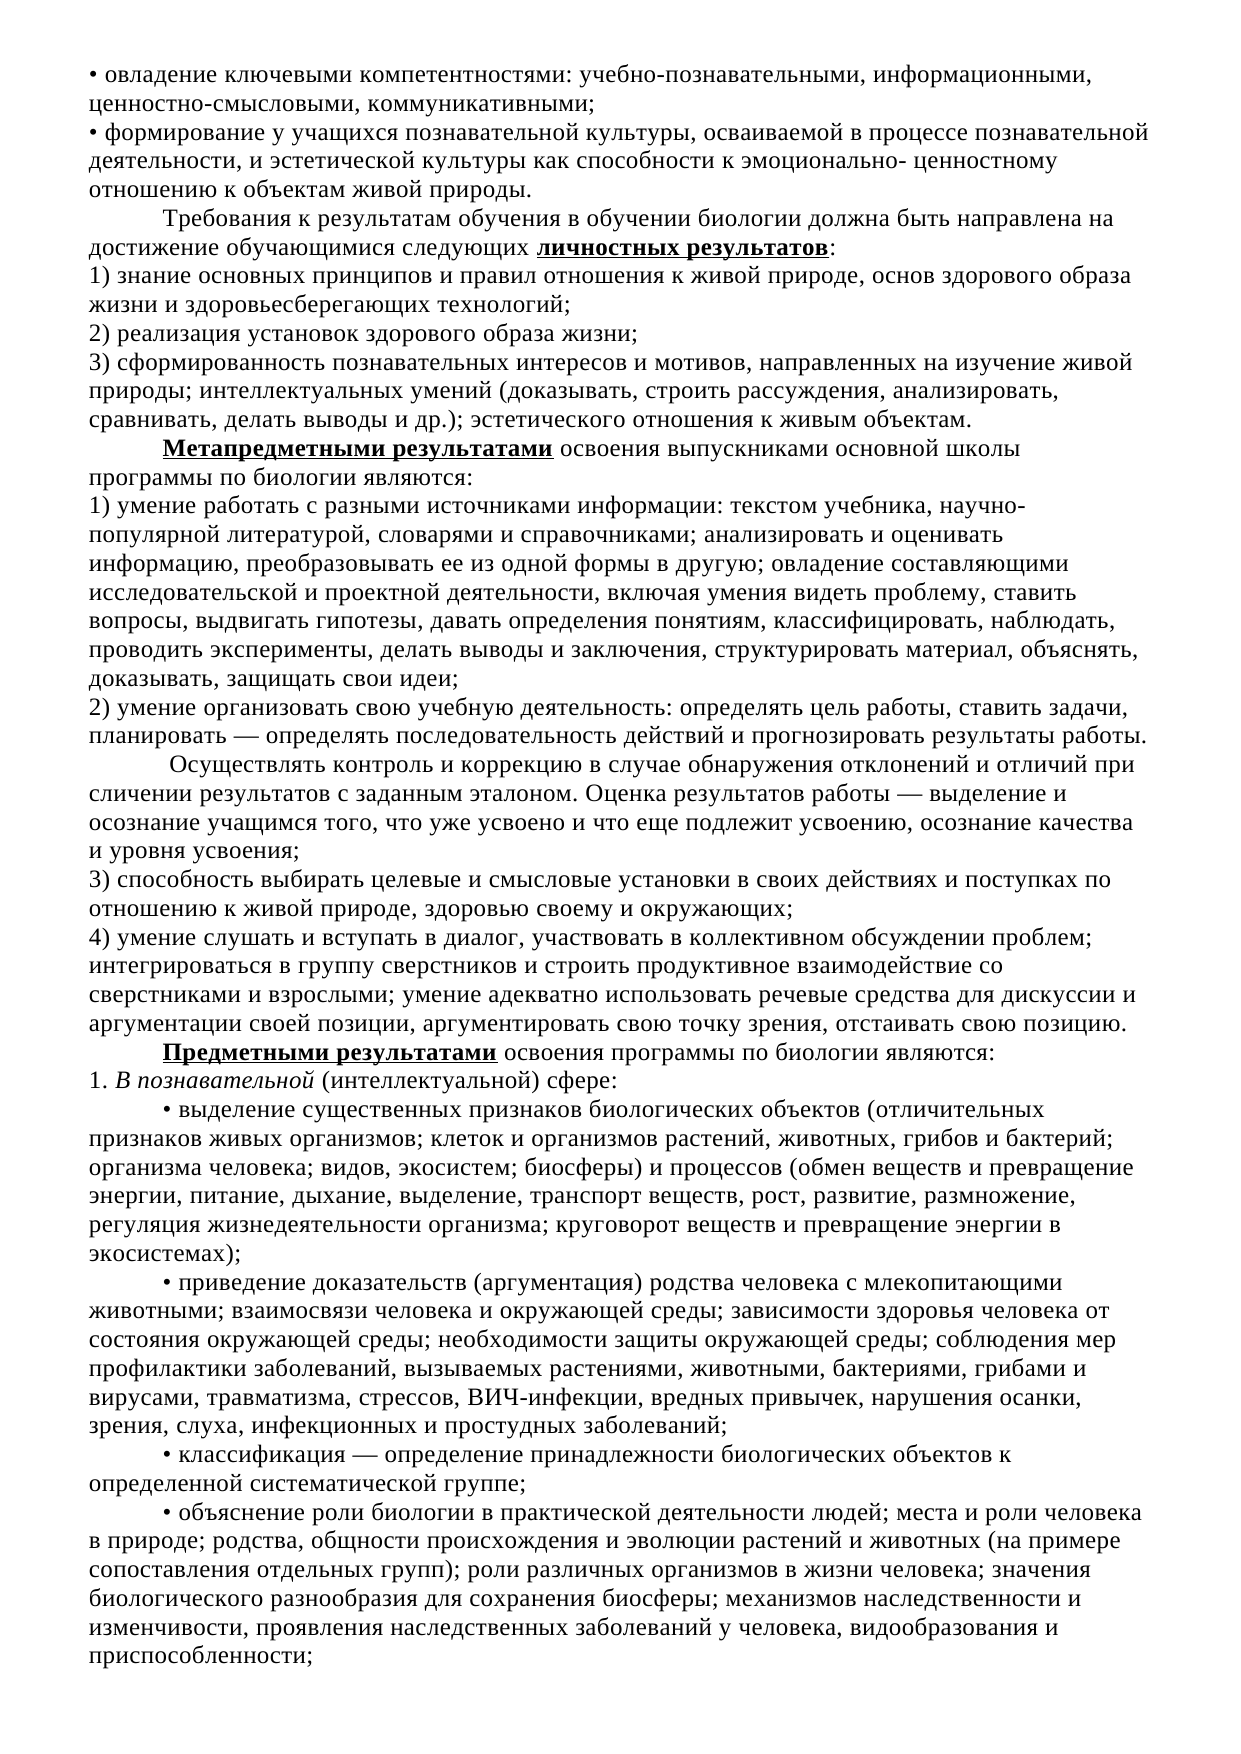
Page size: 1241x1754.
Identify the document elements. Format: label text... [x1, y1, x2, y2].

text 1. В познавательной (интеллектуальной) сфере: [89, 1065, 1152, 1094]
text 3) сформированность познавательных интересов и мотивов, направленных на изучение живой природы; интеллектуальных умений (доказывать, строить рассуждения, анализировать, сравнивать, делать выводы и др.); эстетического отношения к живым объектам. [89, 347, 1152, 433]
text 1) умение работать с разными источниками информации: текстом учебника, научно-популярной литературой, словарями и справочниками; анализировать и оценивать информацию, преобразовывать ее из одной формы в другую; овладение составляющими исследовательской и проектной деятельности, включая умения видеть проблему, ставить вопросы, выдвигать гипотезы, давать определения понятиям, классифицировать, наблюдать, проводить эксперименты, делать выводы и заключения, структурировать материал, объяснять, доказывать, защищать свои идеи; [89, 490, 1152, 692]
text • классификация — определение принадлежности биологических объектов к определенной систематической группе; [89, 1439, 1152, 1497]
text • выделение существенных признаков биологических объектов (отличительных признаков живых организмов; клеток и организмов растений, животных, грибов и бактерий; организма человека; видов, экосистем; биосферы) и процессов (обмен веществ и превращение энергии, питание, дыхание, выделение, транспорт веществ, рост, развитие, размножение, регуляция жизнедеятельности организма; круговорот веществ и превращение энергии в экосистемах); [89, 1094, 1152, 1267]
text • приведение доказательств (аргументация) родства человека с млекопитающими животными; взаимосвязи человека и окружающей среды; зависимости здоровья человека от состояния окружающей среды; необходимости защиты окружающей среды; соблюдения мер профилактики заболеваний, вызываемых растениями, животными, бактериями, грибами и вирусами, травматизма, стрессов, ВИЧ-инфекции, вредных привычек, нарушения осанки, зрения, слуха, инфекционных и простудных заболеваний; [89, 1267, 1152, 1439]
text 3) способность выбирать целевые и смысловые установки в своих действиях и поступках по отношению к живой природе, здоровью своему и окружающих; [89, 864, 1152, 922]
text 4) умение слушать и вступать в диалог, участвовать в коллективном обсуждении проблем; интегрироваться в группу сверстников и строить продуктивное взаимодействие со сверстниками и взрослыми; умение адекватно использовать речевые средства для дискуссии и аргументации своей позиции, аргументировать свою точку зрения, отстаивать свою позицию. [89, 922, 1152, 1037]
text • овладение ключевыми компетентностями: учебно-познавательными, информационными, ценностно-смысловыми, коммуникативными; [89, 59, 1152, 117]
text • объяснение роли биологии в практической деятельности людей; места и роли человека в природе; родства, общности происхождения и эволюции растений и животных (на примере сопоставления отдельных групп); роли различных организмов в жизни человека; значения биологического разнообразия для сохранения биосферы; механизмов наследственности и изменчивости, проявления наследственных заболеваний у человека, видообразования и приспособленности; [89, 1497, 1152, 1669]
text 1) знание основных принципов и правил отношения к живой природе, основ здорового образа жизни и здоровьесберегающих технологий; [89, 260, 1152, 318]
text 2) умение организовать свою учебную деятельность: определять цель работы, ставить задачи, планировать — определять последовательность действий и прогнозировать результаты работы. [89, 692, 1152, 749]
text Метапредметными результатами освоения выпускниками основной школы программы по биологии являются: [89, 433, 1152, 490]
text Предметными результатами освоения программы по биологии являются: [89, 1037, 1152, 1065]
text 2) реализация установок здорового образа жизни; [89, 318, 1152, 347]
text Требования к результатам обучения в обучении биологии должна быть направлена на достижение обучающимися следующих личностных результатов: [89, 203, 1152, 260]
text • формирование у учащихся познавательной культуры, осваиваемой в процессе познавательной деятельности, и эстетической культуры как способности к эмоционально- ценностному отношению к объектам живой природы. [89, 117, 1152, 203]
text Осуществлять контроль и коррекцию в случае обнаружения отклонений и отличий при сличении результатов с заданным эталоном. Оценка результатов работы — выделение и осознание учащимся того, что уже усвоено и что еще подлежит усвоению, осознание качества и уровня усвоения; [89, 749, 1152, 864]
